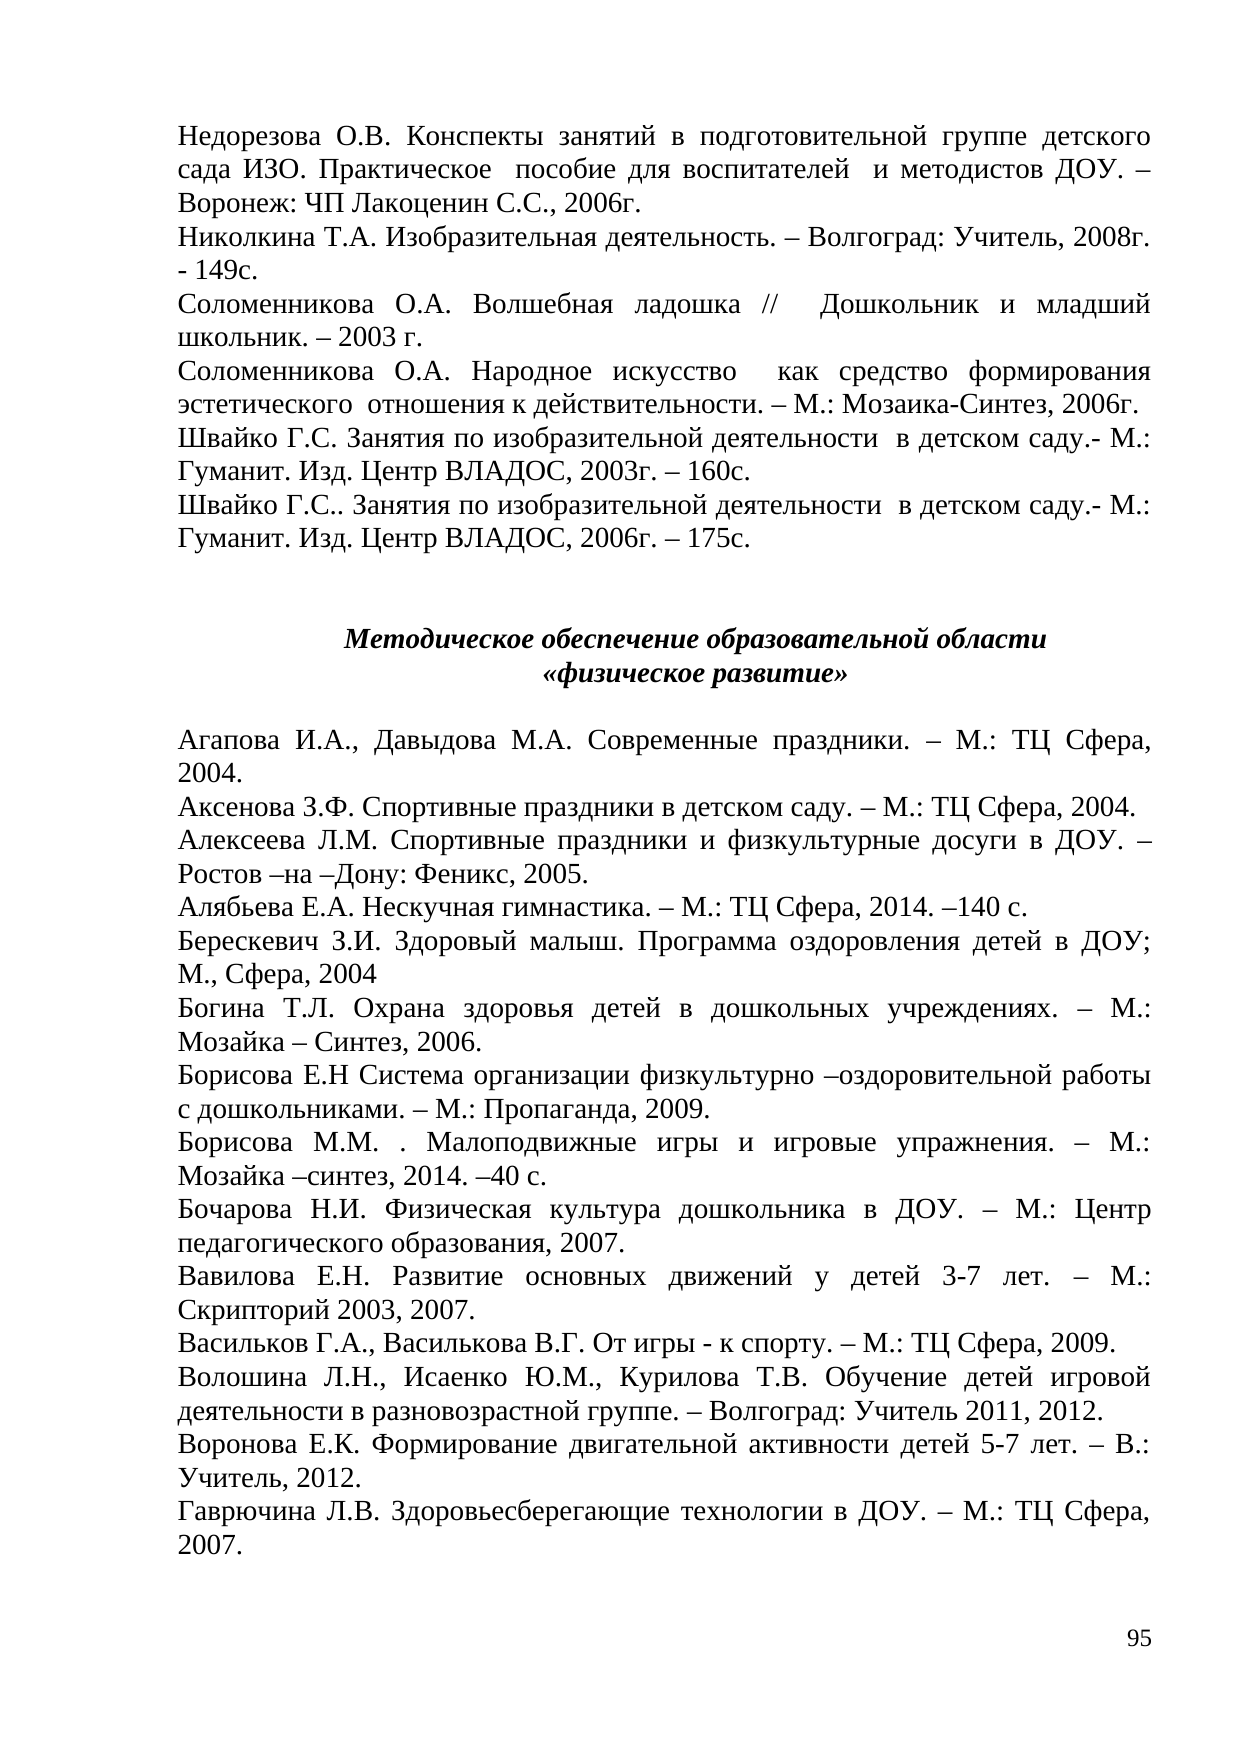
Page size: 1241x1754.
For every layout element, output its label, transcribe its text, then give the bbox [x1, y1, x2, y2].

text «физическое развитие» [177, 655, 1152, 688]
text Берескевич З.И. Здоровый малыш. Программа оздоровления детей в ДОУ; М., Сфера, 2004 [177, 923, 1152, 990]
text Бочарова Н.И. Физическая культура дошкольника в ДОУ. – М.: Центр педагогического образования, 2007. [177, 1191, 1152, 1258]
list Борисова М.М. . Малоподвижные игры и игровые упражнения. – М.: Мозайка –синтез, 2014. –40 с. [177, 1124, 1152, 1191]
text Соломенникова О.А. Народное искусство как средство формирования эстетического отношения к действительности. – М.: Мозаика-Синтез, 2006г. [177, 353, 1152, 420]
text Швайко Г.С. Занятия по изобразительной деятельности в детском саду.- М.: Гуманит. Изд. Центр ВЛАДОС, 2003г. – 160с. [177, 420, 1152, 487]
text Агапова И.А., Давыдова М.А. Современные праздники. – М.: ТЦ Сфера, 2004. [177, 722, 1152, 789]
text Николкина Т.А. Изобразительная деятельность. – Волгоград: Учитель, 2008г. - 149с. [177, 219, 1152, 286]
text Вавилова Е.Н. Развитие основных движений у детей 3-7 лет. – М.: Скрипторий 2003, 2007. [177, 1258, 1152, 1326]
text Богина Т.Л. Охрана здоровья детей в дошкольных учреждениях. – М.: Мозайка – Синтез, 2006. [177, 990, 1152, 1057]
text Швайко Г.С.. Занятия по изобразительной деятельности в детском саду.- М.: Гуманит. Изд. Центр ВЛАДОС, 2006г. – 175с. [177, 487, 1152, 554]
list Алябьева Е.А. Нескучная гимнастика. – М.: ТЦ Сфера, 2014. –140 с. [177, 889, 1152, 923]
text Недорезова О.В. Конспекты занятий в подготовительной группе детского сада ИЗО. Практическое пособие для воспитателей и методистов ДОУ. – Воронеж: ЧП Лакоценин С.С., 2006г. [177, 118, 1152, 219]
list Гаврючина Л.В. Здоровьесберегающие технологии в ДОУ. – М.: ТЦ Сфера, 2007. [177, 1493, 1152, 1560]
text Методическое обеспечение образовательной области [177, 621, 1152, 655]
text Соломенникова О.А. Волшебная ладошка // Дошкольник и младший школьник. – . [177, 286, 1152, 353]
text Аксенова З.Ф. Спортивные праздники в детском саду. – М.: ТЦ Сфера, 2004. [177, 789, 1152, 822]
list Волошина Л.Н., Исаенко Ю.М., Курилова Т.В. Обучение детей игровой деятельности в разновозрастной группе. – Волгоград: Учитель 2011, 2012. [177, 1359, 1152, 1426]
list Васильков Г.А., Василькова В.Г. От игры - к спорту. – М.: ТЦ Сфера, 2009. [177, 1326, 1152, 1359]
text Алексеева Л.М. Спортивные праздники и физкультурные досуги в ДОУ. – Ростов –на –Дону: Феникс, 2005. [177, 822, 1152, 889]
list Воронова Е.К. Формирование двигательной активности детей 5-7 лет. – В.: Учитель, 2012. [177, 1426, 1152, 1493]
text Борисова Е.Н Система организации физкультурно –оздоровительной работы с дошкольниками. – М.: Пропаганда, 2009. [177, 1057, 1152, 1124]
